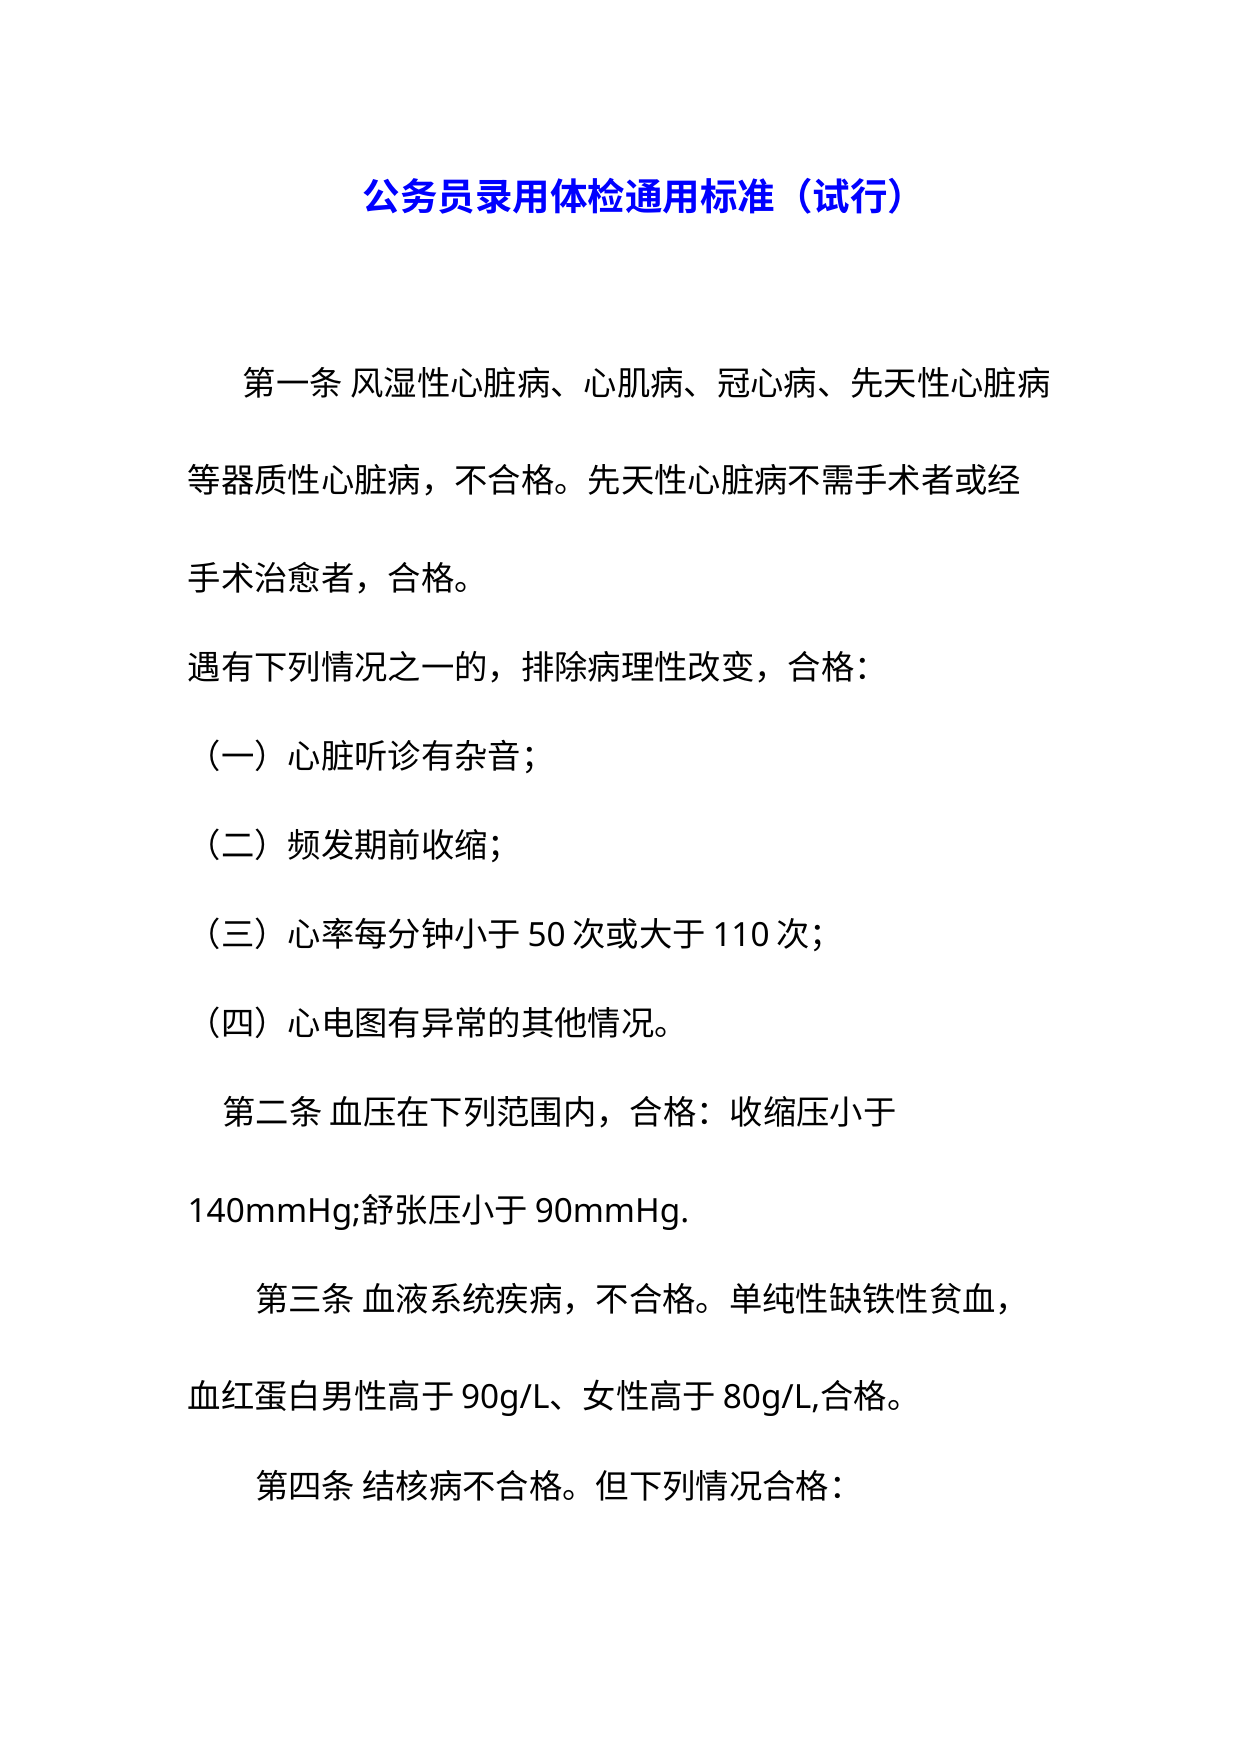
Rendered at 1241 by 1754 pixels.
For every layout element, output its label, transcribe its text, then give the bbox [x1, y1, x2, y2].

text （三）心率每分钟小于50次或大于110次； [187, 899, 1053, 964]
text 第四条 结核病不合格。但下列情况合格： [187, 1451, 1053, 1516]
text （一）心脏听诊有杂音； [187, 721, 1053, 786]
text 遇有下列情况之一的，排除病理性改变，合格： [187, 632, 1053, 697]
text 第二条 血压在下列范围内，合格：收缩压小于140mmHg;舒张压小于90mmHg. [187, 1078, 1053, 1240]
text 第一条 风湿性心脏病、心肌病、冠心病、先天性心脏病等器质性心脏病，不合格。先天性心脏病不需手术者或经手术治愈者，合格。 [187, 283, 1053, 608]
text 公务员录用体检通用标准（试行） [187, 162, 1053, 227]
text （二）频发期前收缩； [187, 811, 1053, 876]
text 第三条 血液系统疾病，不合格。单纯性缺铁性贫血，血红蛋白男性高于90g/L、女性高于80g/L,合格。 [187, 1264, 1053, 1427]
text （四）心电图有异常的其他情况。 [187, 989, 1053, 1054]
